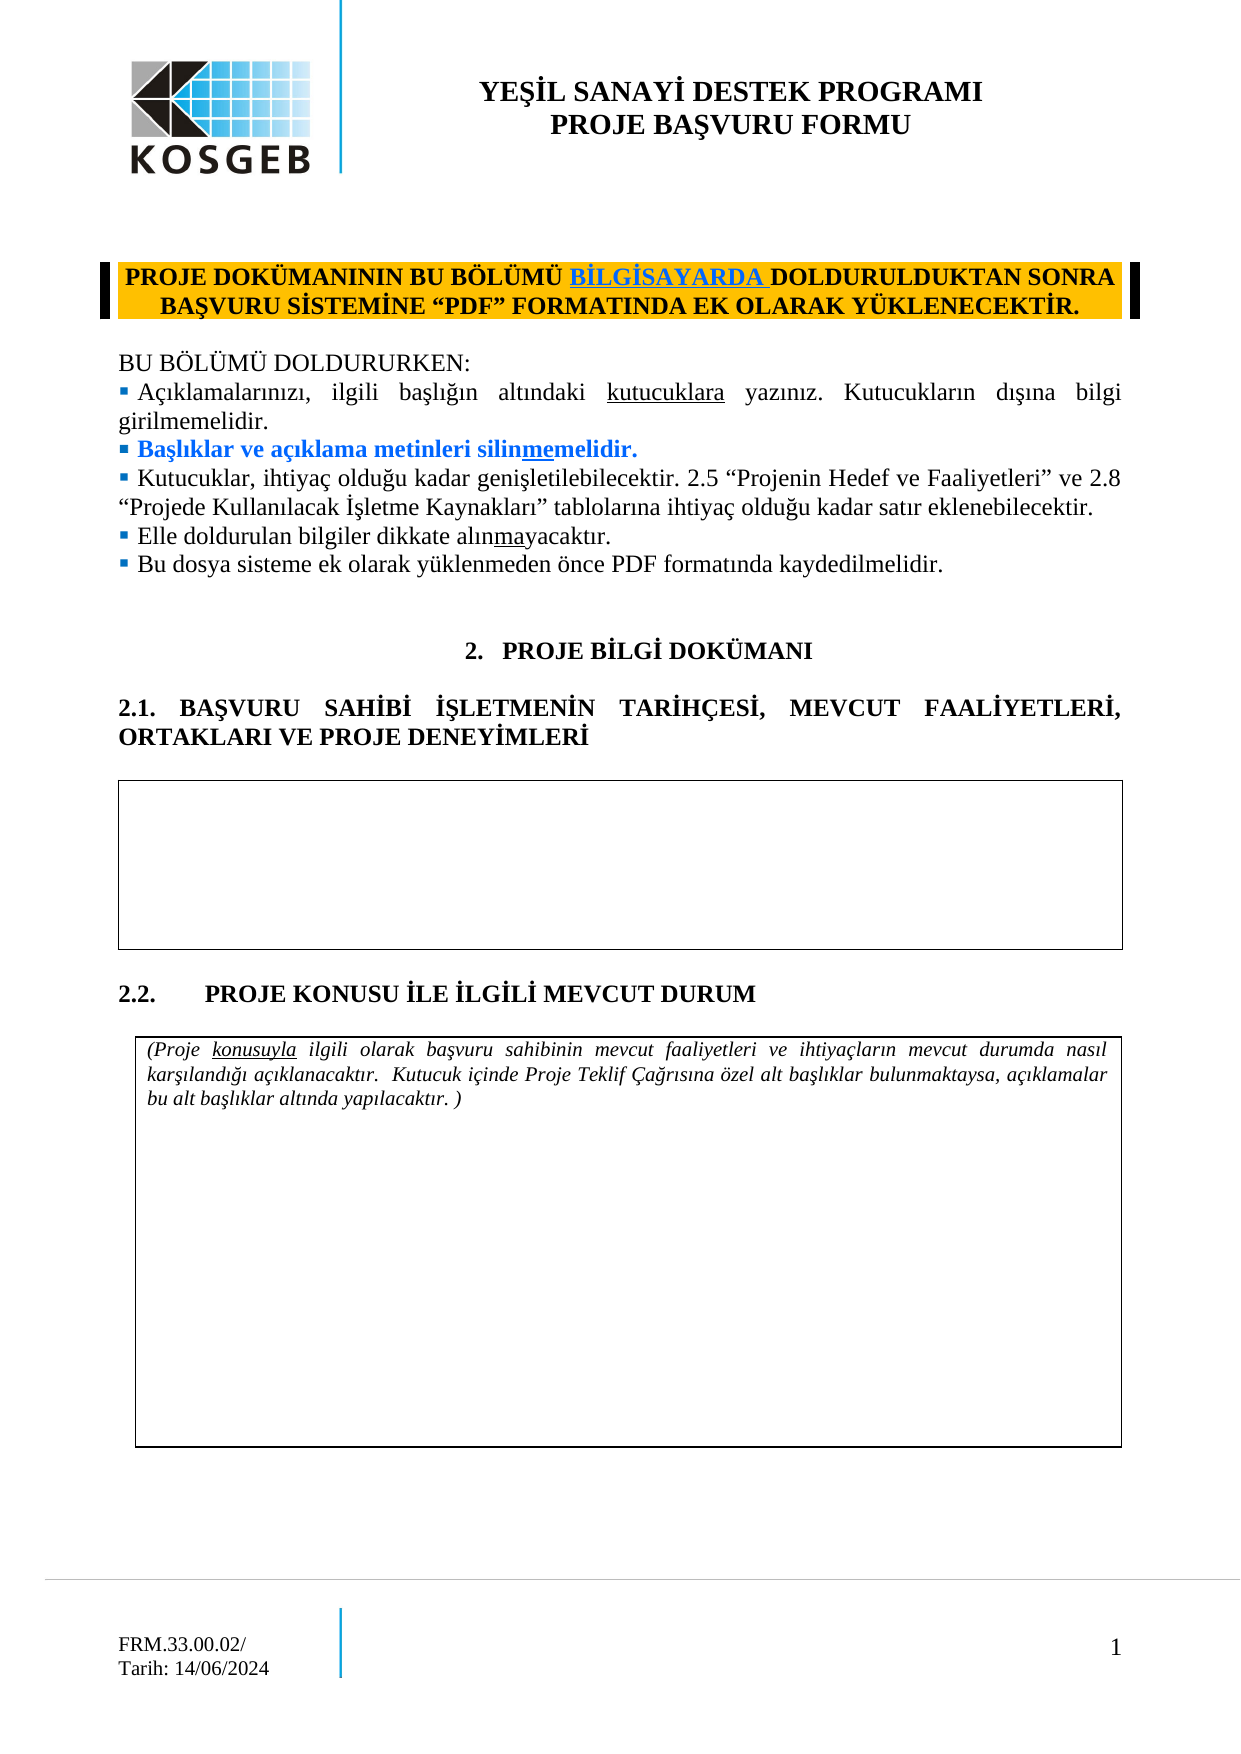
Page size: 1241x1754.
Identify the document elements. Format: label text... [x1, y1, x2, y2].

text BU BÖLÜMÜ DOLDURURKEN: [118, 348, 1122, 377]
picture [43, 0, 1241, 1678]
list PROJE KONUSU İLE İLGİLİ MEVCUT DURUM [118, 979, 1122, 1008]
table_header (Proje konusuyla ilgili olarak başvuru sahibinin mevcut faaliyetleri ve ihtiyaçların mevcut durumda nasıl karşılandığı açıklanacaktır. Kutucuk içinde Proje Teklif Çağrısına özel alt başlıklar bulunmaktaysa, açıklamalar bu alt başlıklar altında yapılacaktır. ) [136, 1038, 1121, 1446]
list PROJE BİLGİ DOKÜMANI [156, 636, 1122, 664]
list Açıklamalarınızı, ilgili başlığın altındaki kutucuklara yazınız. Kutucukların dışına bilgi girilmemelidir. [118, 377, 1122, 434]
text 2.1. BAŞVURU SAHİBİ İŞLETMENİN TARİHÇESİ, MEVCUT FAALİYETLERİ, ORTAKLARI VE PROJE DENEYİMLERİ [118, 693, 1122, 751]
list Başlıklar ve açıklama metinleri silinmemelidir. [118, 434, 1122, 463]
list Bu dosya sisteme ek olarak yüklenmeden önce PDF formatında kaydedilmelidir. [118, 549, 1122, 578]
table_header [119, 781, 1122, 949]
list Kutucuklar, ihtiyaç olduğu kadar genişletilebilecektir. 2.5 “Projenin Hedef ve Faaliyetleri” ve 2.8 “Projede Kullanılacak İşletme Kaynakları” tablolarına ihtiyaç olduğu kadar satır eklenebilecektir. [118, 463, 1122, 521]
list Elle doldurulan bilgiler dikkate alınmayacaktır. [118, 521, 1122, 549]
text PROJE DOKÜMANININ BU BÖLÜMÜ BİLGİSAYARDA DOLDURULDUKTAN SONRA BAŞVURU SİSTEMİNE “PDF” FORMATINDA EK OLARAK YÜKLENECEKTİR. [118, 262, 1122, 319]
